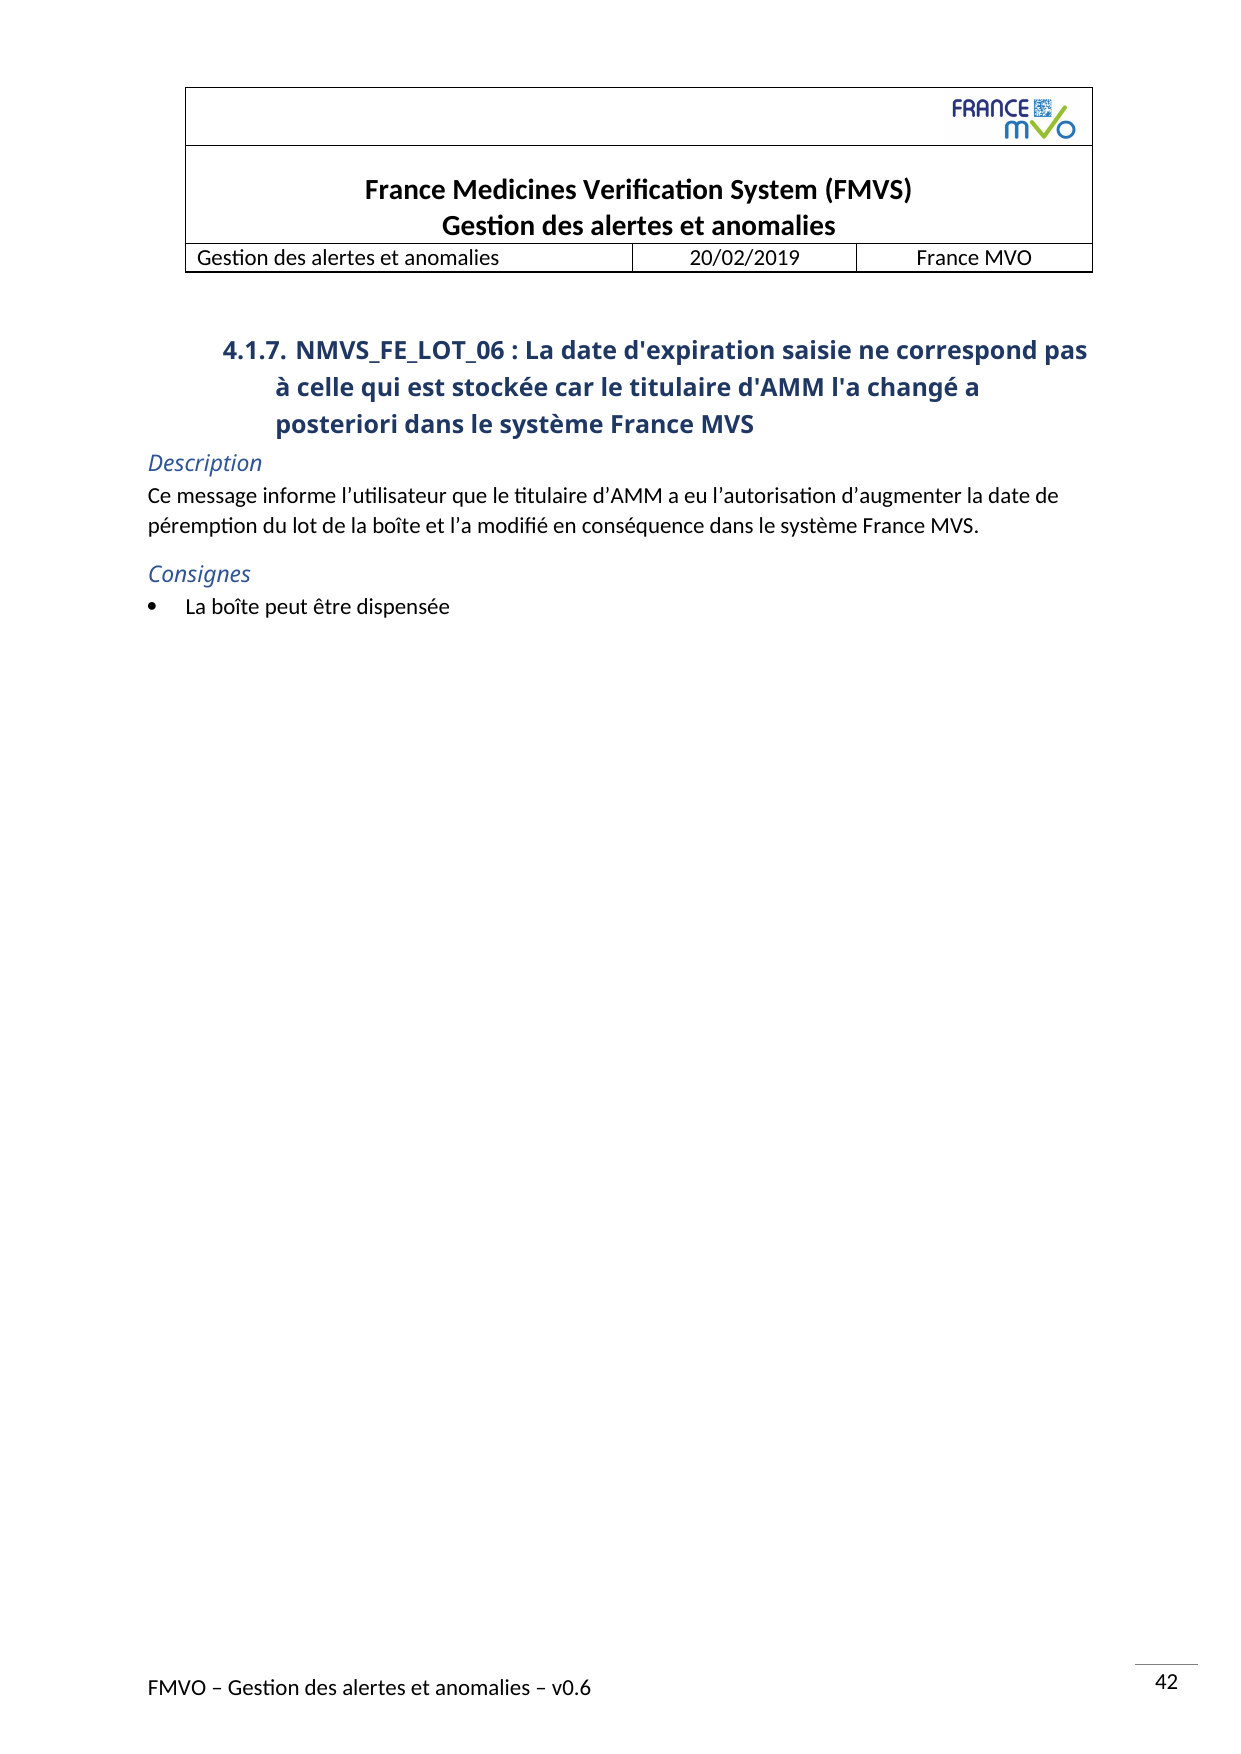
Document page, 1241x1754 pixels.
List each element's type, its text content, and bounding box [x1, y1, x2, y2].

subtitle Consignes [148, 558, 1093, 589]
subtitle Description [148, 447, 1093, 478]
picture [943, 88, 1081, 143]
subtitle NMVS_FE_LOT_06 : La date d'expiration saisie ne correspond pas à celle qui est stockée car le titulaire d'AMM l'a changé a posteriori dans le système France MVS [223, 333, 1093, 440]
list La boîte peut être dispensée [148, 592, 1093, 620]
text Ce message informe l’utilisateur que le titulaire d’AMM a eu l’autorisation d’augmenter la date de péremption du lot de la boîte et l’a modifié en conséquence dans le système France MVS. [148, 481, 1093, 539]
